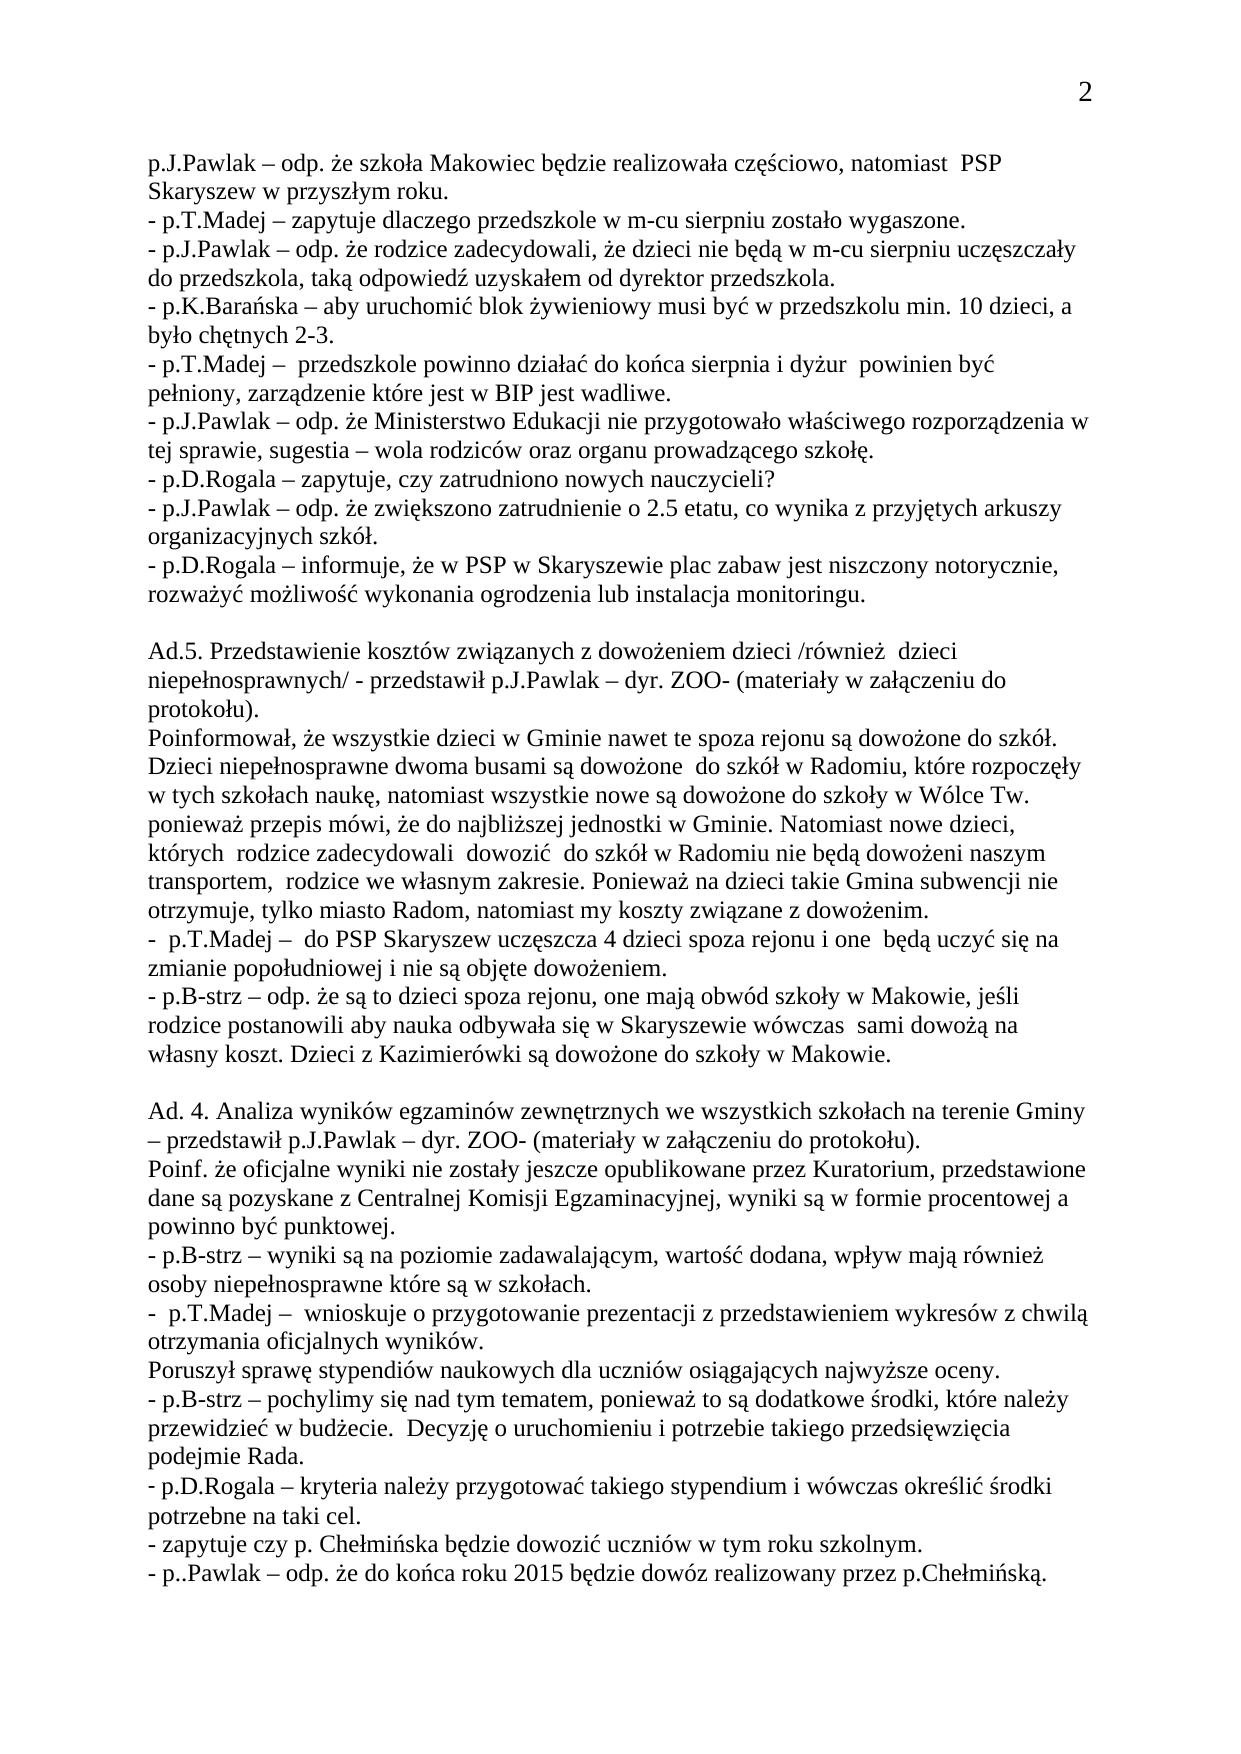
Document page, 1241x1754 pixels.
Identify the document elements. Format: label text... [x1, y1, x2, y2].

text - p.J.Pawlak – odp. że zwiększono zatrudnienie o 2.5 etatu, co wynika z przyjętych arkuszy organizacyjnych szkół. [148, 493, 1092, 550]
text - p..Pawlak – odp. że do końca roku 2015 będzie dowóz realizowany przez p.Chełmińską. [148, 1558, 1092, 1587]
text - p.T.Madej – zapytuje dlaczego przedszkole w m-cu sierpniu zostało wygaszone. [148, 205, 1092, 234]
text - p.B-strz – pochylimy się nad tym tematem, ponieważ to są dodatkowe środki, które należy przewidzieć w budżecie. Decyzję o uruchomieniu i potrzebie takiego przedsięwzięcia podejmie Rada. [148, 1384, 1092, 1470]
text - p.B-strz – odp. że są to dzieci spoza rejonu, one mają obwód szkoły w Makowie, jeśli rodzice postanowili aby nauka odbywała się w Skaryszewie wówczas sami dowożą na własny koszt. Dzieci z Kazimierówki są dowożone do szkoły w Makowie. [148, 981, 1092, 1068]
text p.J.Pawlak – odp. że szkoła Makowiec będzie realizowała częściowo, natomiast PSP Skaryszew w przyszłym roku. [148, 148, 1092, 205]
text Ad. 4. Analiza wyników egzaminów zewnętrznych we wszystkich szkołach na terenie Gminy – przedstawił p.J.Pawlak – dyr. ZOO- (materiały w załączeniu do protokołu). [148, 1096, 1092, 1154]
text - p.J.Pawlak – odp. że Ministerstwo Edukacji nie przygotowało właściwego rozporządzenia w tej sprawie, sugestia – wola rodziców oraz organu prowadzącego szkołę. [148, 406, 1092, 464]
text - p.B-strz – wyniki są na poziomie zadawalającym, wartość dodana, wpływ mają również osoby niepełnosprawne które są w szkołach. [148, 1240, 1092, 1298]
text - p.T.Madej – przedszkole powinno działać do końca sierpnia i dyżur powinien być pełniony, zarządzenie które jest w BIP jest wadliwe. [148, 349, 1092, 406]
text Poinf. że oficjalne wyniki nie zostały jeszcze opublikowane przez Kuratorium, przedstawione dane są pozyskane z Centralnej Komisji Egzaminacyjnej, wyniki są w formie procentowej a powinno być punktowej. [148, 1154, 1092, 1240]
text - p.J.Pawlak – odp. że rodzice zadecydowali, że dzieci nie będą w m-cu sierpniu uczęszczały do przedszkola, taką odpowiedź uzyskałem od dyrektor przedszkola. [148, 234, 1092, 291]
text - p.D.Rogala – informuje, że w PSP w Skaryszewie plac zabaw jest niszczony notorycznie, rozważyć możliwość wykonania ogrodzenia lub instalacja monitoringu. [148, 550, 1092, 608]
text - p.D.Rogala – zapytuje, czy zatrudniono nowych nauczycieli? [148, 464, 1092, 493]
text Dzieci niepełnosprawne dwoma busami są dowożone do szkół w Radomiu, które rozpoczęły w tych szkołach naukę, natomiast wszystkie nowe są dowożone do szkoły w Wólce Tw. ponieważ przepis mówi, że do najbliższej jednostki w Gminie. Natomiast nowe dzieci, których rodzice zadecydowali dowozić do szkół w Radomiu nie będą dowożeni naszym transportem, rodzice we własnym zakresie. Ponieważ na dzieci takie Gmina subwencji nie otrzymuje, tylko miasto Radom, natomiast my koszty związane z dowożenim. [148, 751, 1092, 924]
text - p.D.Rogala – kryteria należy przygotować takiego stypendium i wówczas określić środki potrzebne na taki cel. [148, 1470, 1092, 1529]
text Poinformował, że wszystkie dzieci w Gminie nawet te spoza rejonu są dowożone do szkół. [148, 723, 1092, 751]
text - p.K.Barańska – aby uruchomić blok żywieniowy musi być w przedszkolu min. 10 dzieci, a było chętnych 2-3. [148, 291, 1092, 349]
text - zapytuje czy p. Chełmińska będzie dowozić uczniów w tym roku szkolnym. [148, 1529, 1092, 1558]
text Poruszył sprawę stypendiów naukowych dla uczniów osiągających najwyższe oceny. [148, 1355, 1092, 1384]
text - p.T.Madej – wnioskuje o przygotowanie prezentacji z przedstawieniem wykresów z chwilą otrzymania oficjalnych wyników. [148, 1298, 1092, 1355]
text Ad.5. Przedstawienie kosztów związanych z dowożeniem dzieci /również dzieci niepełnosprawnych/ - przedstawił p.J.Pawlak – dyr. ZOO- (materiały w załączeniu do protokołu). [148, 636, 1092, 723]
text - p.T.Madej – do PSP Skaryszew uczęszcza 4 dzieci spoza rejonu i one będą uczyć się na zmianie popołudniowej i nie są objęte dowożeniem. [148, 924, 1092, 981]
